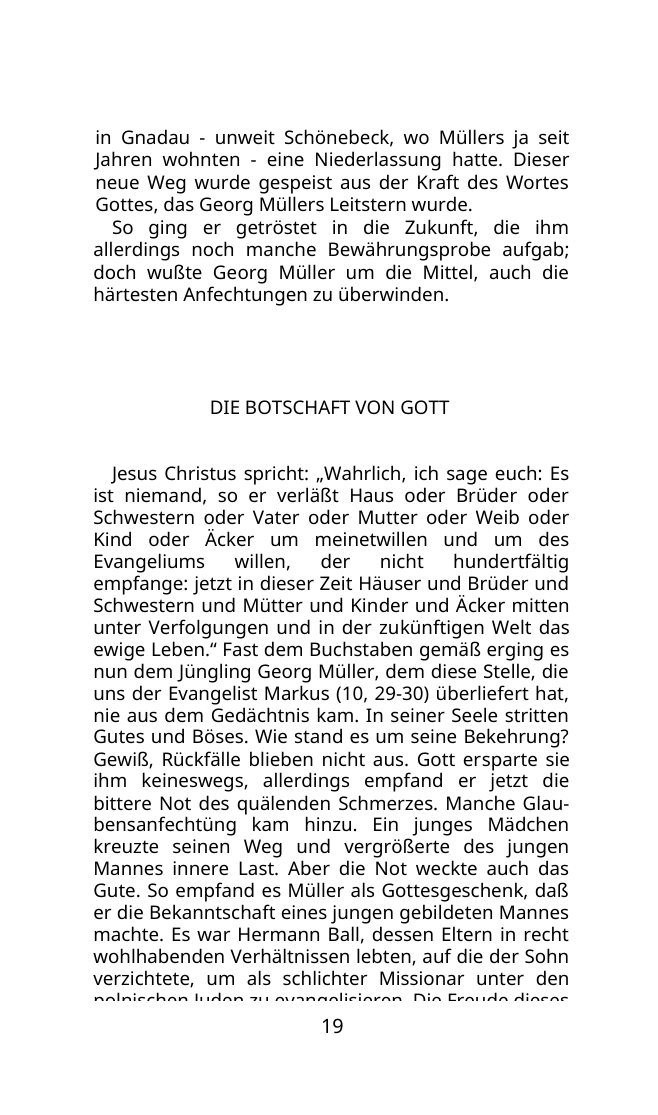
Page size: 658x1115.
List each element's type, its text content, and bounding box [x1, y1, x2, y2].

text in Gnadau - unweit Schönebeck, wo Müllers ja seit Jahren wohnten - eine Niederlassung hatte. Dieser neue Weg wurde gespeist aus der Kraft des Wortes Gottes, das Georg Müllers Leitstern wurde. [95, 126, 570, 216]
text So ging er getröstet in die Zukunft, die ihm allerdings noch manche Bewährungsprobe aufgab; doch wußte Georg Müller um die Mittel, auch die härtesten Anfechtungen zu überwinden. [93, 216, 570, 306]
text 19 [321, 1017, 343, 1037]
text DIE BOTSCHAFT VON GOTT [74, 399, 584, 418]
text Jesus Christus spricht: „Wahrlich, ich sage euch: Es ist niemand, so er verläßt Haus oder Brüder oder Schwestern oder Vater oder Mutter oder Weib oder Kind oder Äcker um meinetwillen und um des Evangeliums willen, der nicht hundertfältig empfange: jetzt in dieser Zeit Häuser und Brüder und Schwestern und Mütter und Kinder und Äcker mitten unter Verfolgungen und in der zukünftigen Welt das ewige Leben.“ Fast dem Buchstaben gemäß erging es nun dem Jüngling Georg Müller, dem diese Stelle, die uns der Evangelist Markus (10, 29-30) überliefert hat, nie aus dem Gedächtnis kam. In seiner Seele stritten Gutes und Böses. Wie stand es um seine Bekehrung? Gewiß, Rückfälle blieben nicht aus. Gott ersparte sie ihm keineswegs, allerdings empfand er jetzt die bittere Not des quälenden Schmerzes. Manche Glau- bensanfechtüng kam hinzu. Ein junges Mädchen kreuzte seinen Weg und vergrößerte des jungen Mannes innere Last. Aber die Not weckte auch das Gute. So empfand es Müller als Gottesgeschenk, daß er die Bekanntschaft eines jungen gebildeten Mannes machte. Es war Hermann Ball, dessen Eltern in recht wohlhabenden Verhältnissen lebten, auf die der Sohn verzichtete, um als schlichter Missionar unter den polnischen Juden zu evangelisieren. Die Freude dieses Menschen, dem das Glück aus den [93, 463, 570, 1000]
